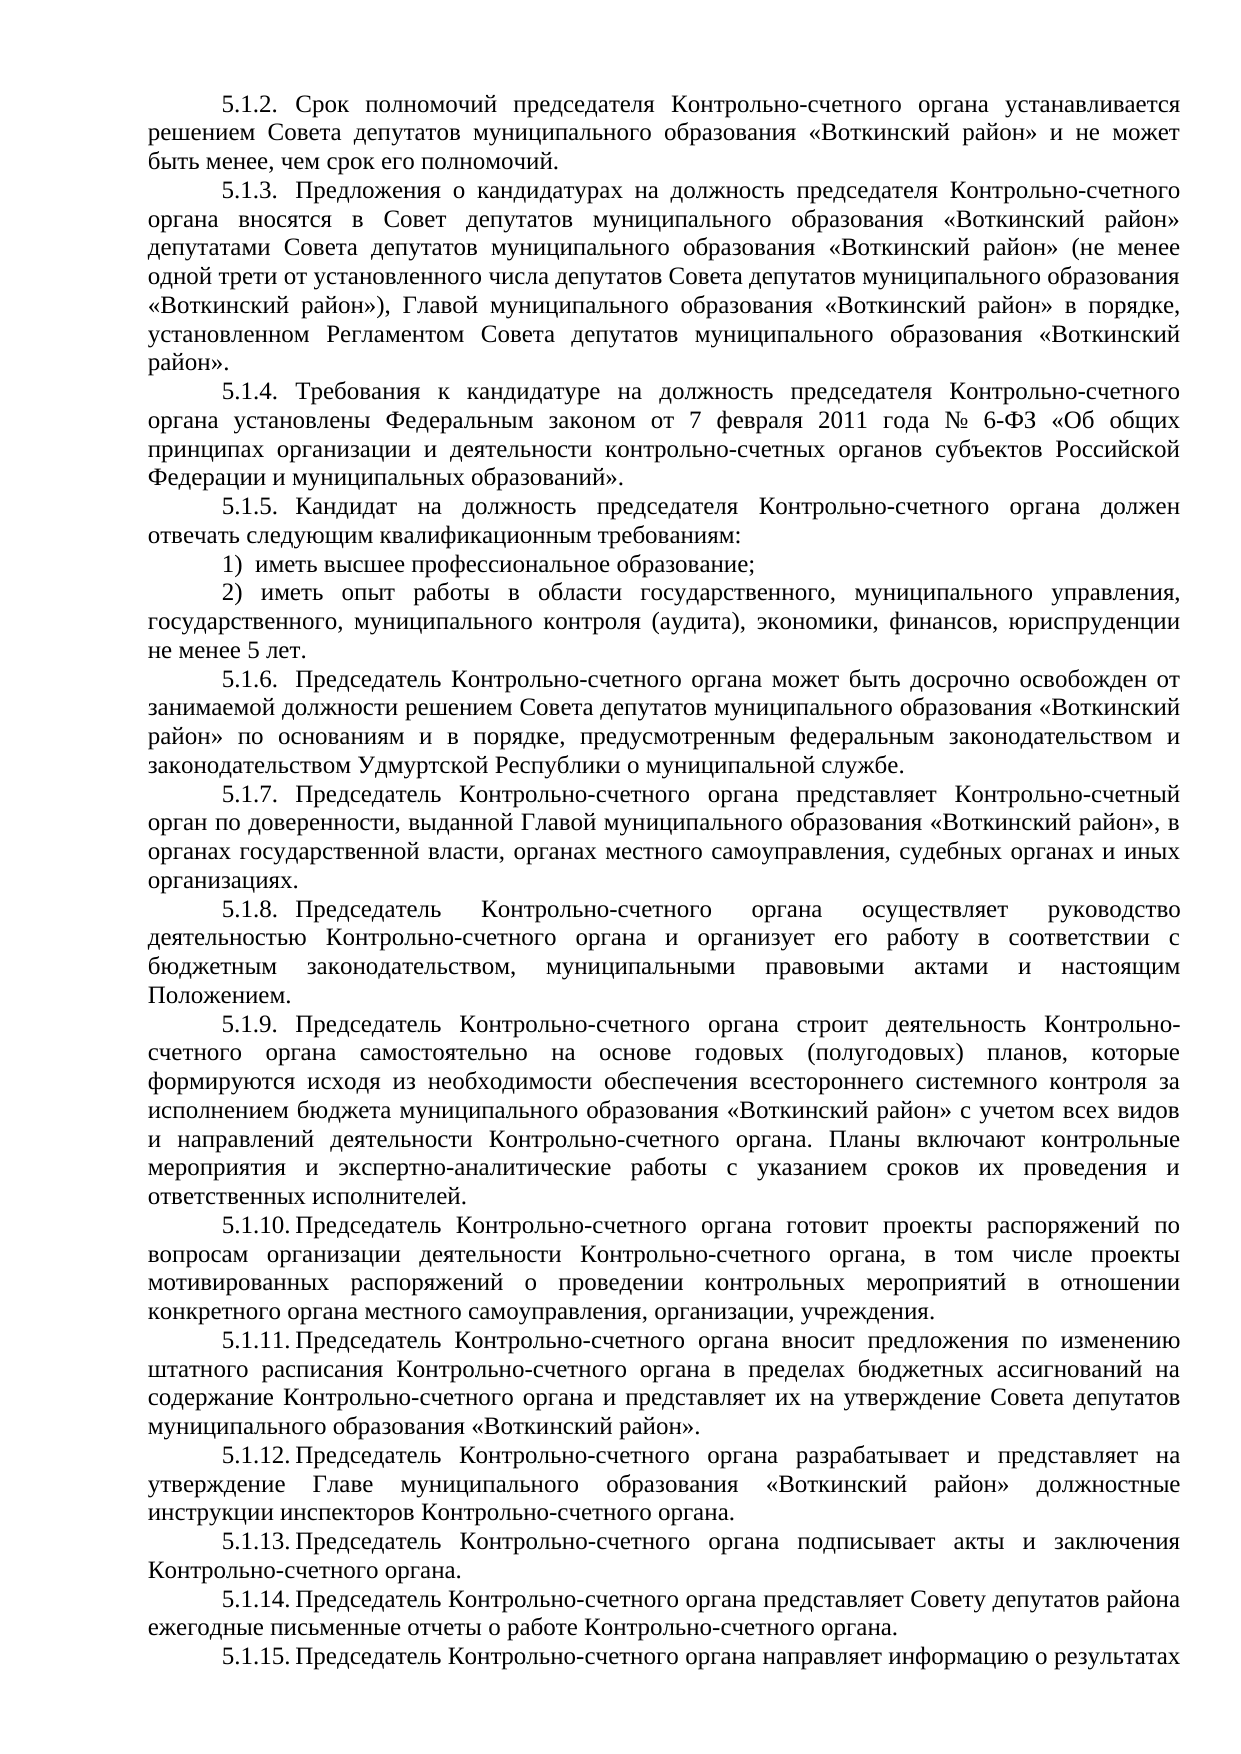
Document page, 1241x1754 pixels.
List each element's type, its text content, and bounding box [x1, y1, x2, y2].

text 1) иметь высшее профессиональное образование; [148, 549, 1181, 577]
text 5.1.2. Срок полномочий председателя Контрольно-счетного органа устанавливается решением Совета депутатов муниципального образования «Воткинский район» и не может быть менее, чем срок его полномочий. [148, 89, 1181, 175]
text 5.1.7. Председатель Контрольно-счетного органа представляет Контрольно-счетный орган по доверенности, выданной Главой муниципального образования «Воткинский район», в органах государственной власти, органах местного самоуправления, судебных органах и иных организациях. [148, 779, 1181, 894]
text 5.1.12. Председатель Контрольно-счетного органа разрабатывает и представляет на утверждение Главе муниципального образования «Воткинский район» должностные инструкции инспекторов Контрольно-счетного органа. [148, 1440, 1181, 1526]
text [148, 1641, 1181, 1670]
text 5.1.14. Председатель Контрольно-счетного органа представляет Совету депутатов района ежегодные письменные отчеты о работе Контрольно-счетного органа. [148, 1584, 1181, 1641]
text 5.1.9. Председатель Контрольно-счетного органа строит деятельность Контрольно-счетного органа самостоятельно на основе годовых (полугодовых) планов, которые формируются исходя из необходимости обеспечения всестороннего системного контроля за исполнением бюджета муниципального образования «Воткинский район» с учетом всех видов и направлений деятельности Контрольно-счетного органа. Планы включают контрольные мероприятия и экспертно-аналитические работы с указанием сроков их проведения и ответственных исполнителей. [148, 1009, 1181, 1210]
text 5.1.5. Кандидат на должность председателя Контрольно-счетного органа должен отвечать следующим квалификационным требованиям: [148, 491, 1181, 549]
text 2) иметь опыт работы в области государственного, муниципального управления, государственного, муниципального контроля (аудита), экономики, финансов, юриспруденции не менее 5 лет. [148, 577, 1181, 664]
text 5.1.6. Председатель Контрольно-счетного органа может быть досрочно освобожден от занимаемой должности решением Совета депутатов муниципального образования «Воткинский район» по основаниям и в порядке, предусмотренным федеральным законодательством и законодательством Удмуртской Республики о муниципальной службе. [148, 664, 1181, 779]
text 5.1.4. Требования к кандидатуре на должность председателя Контрольно-счетного органа установлены Федеральным законом от 7 февраля 2011 года № 6-ФЗ «Об общих принципах организации и деятельности контрольно-счетных органов субъектов Российской Федерации и муниципальных образований». [148, 376, 1181, 491]
text 5.1.3. Предложения о кандидатурах на должность председателя Контрольно-счетного органа вносятся в Совет депутатов муниципального образования «Воткинский район» депутатами Совета депутатов муниципального образования «Воткинский район» (не менее одной трети от установленного числа депутатов Совета депутатов муниципального образования «Воткинский район»), Главой муниципального образования «Воткинский район» в порядке, установленном Регламентом Совета депутатов муниципального образования «Воткинский район». [148, 175, 1181, 376]
text 5.1.8. Председатель Контрольно-счетного органа осуществляет руководство деятельностью Контрольно-счетного органа и организует его работу в соответствии с бюджетным законодательством, муниципальными правовыми актами и настоящим Положением. [148, 894, 1181, 1009]
text 5.1.13. Председатель Контрольно-счетного органа подписывает акты и заключения Контрольно-счетного органа. [148, 1526, 1181, 1584]
text 5.1.11. Председатель Контрольно-счетного органа вносит предложения по изменению штатного расписания Контрольно-счетного органа в пределах бюджетных ассигнований на содержание Контрольно-счетного органа и представляет их на утверждение Совета депутатов муниципального образования «Воткинский район». [148, 1325, 1181, 1440]
text 5.1.10. Председатель Контрольно-счетного органа готовит проекты распоряжений по вопросам организации деятельности Контрольно-счетного органа, в том числе проекты мотивированных распоряжений о проведении контрольных мероприятий в отношении конкретного органа местного самоуправления, организации, учреждения. [148, 1210, 1181, 1325]
